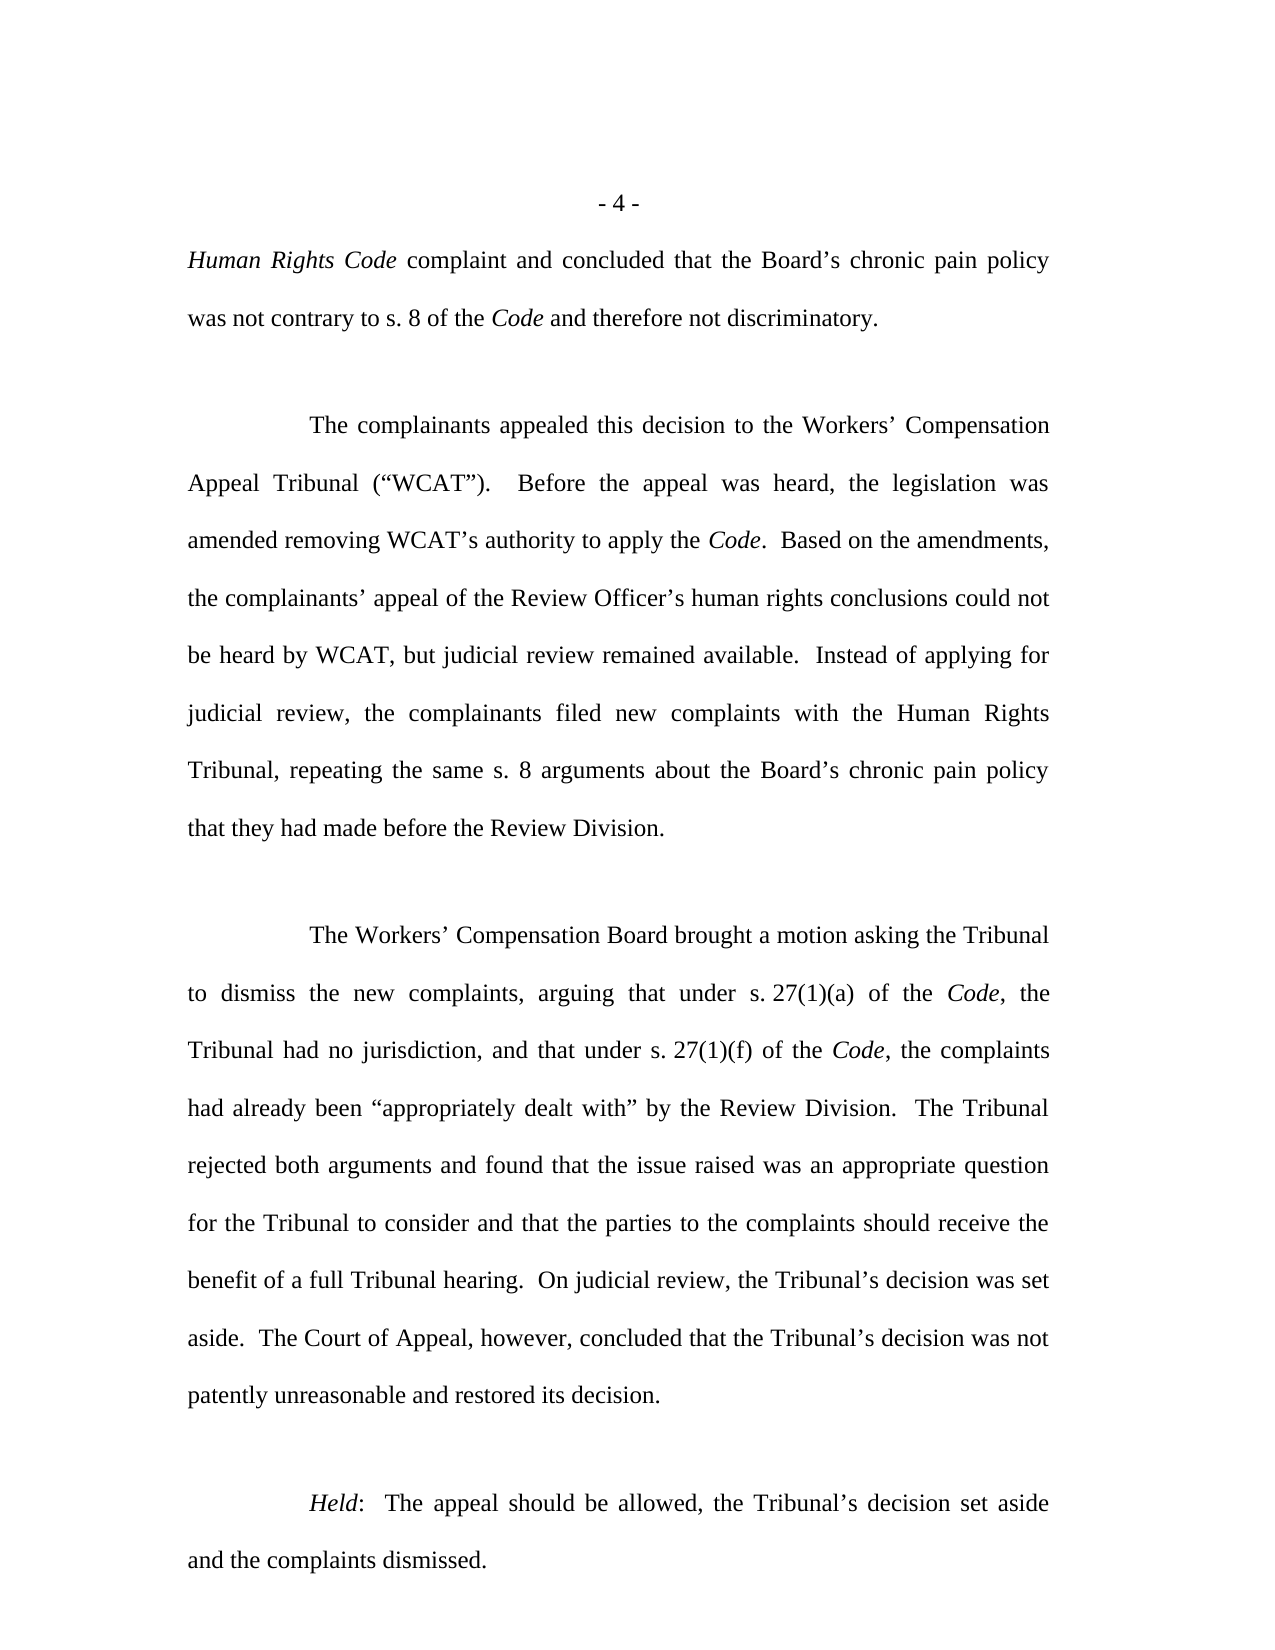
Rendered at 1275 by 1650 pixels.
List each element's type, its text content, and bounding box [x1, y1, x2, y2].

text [187, 245, 1050, 331]
text The Workers’ Compensation Board brought a motion asking the Tribunal to dismiss the new complaints, arguing that under s. 27(1)(a) of the Code, the Tribunal had no jurisdiction, and that under s. 27(1)(f) of the Code, the complaints had already been “appropriately dealt with” by the Review Division. The Tribunal rejected both arguments and found that the issue raised was an appropriate question for the Tribunal to consider and that the parties to the complaints should receive the benefit of a full Tribunal hearing. On judicial review, the Tribunal’s decision was set aside. The Court of Appeal, however, concluded that the Tribunal’s decision was not patently unreasonable and restored its decision. [187, 920, 1050, 1409]
text The complainants appealed this decision to the Workers’ Compensation Appeal Tribunal (“WCAT”). Before the appeal was heard, the legislation was amended removing WCAT’s authority to apply the Code. Based on the amendments, the complainants’ appeal of the Review Officer’s human rights conclusions could not be heard by WCAT, but judicial review remained available. Instead of applying for judicial review, the complainants filed new complaints with the Human Rights Tribunal, repeating the same s. 8 arguments about the Board’s chronic pain policy that they had made before the Review Division. [187, 410, 1050, 841]
text Held: The appeal should be allowed, the Tribunal’s decision set aside and the complaints dismissed. [187, 1488, 1050, 1574]
